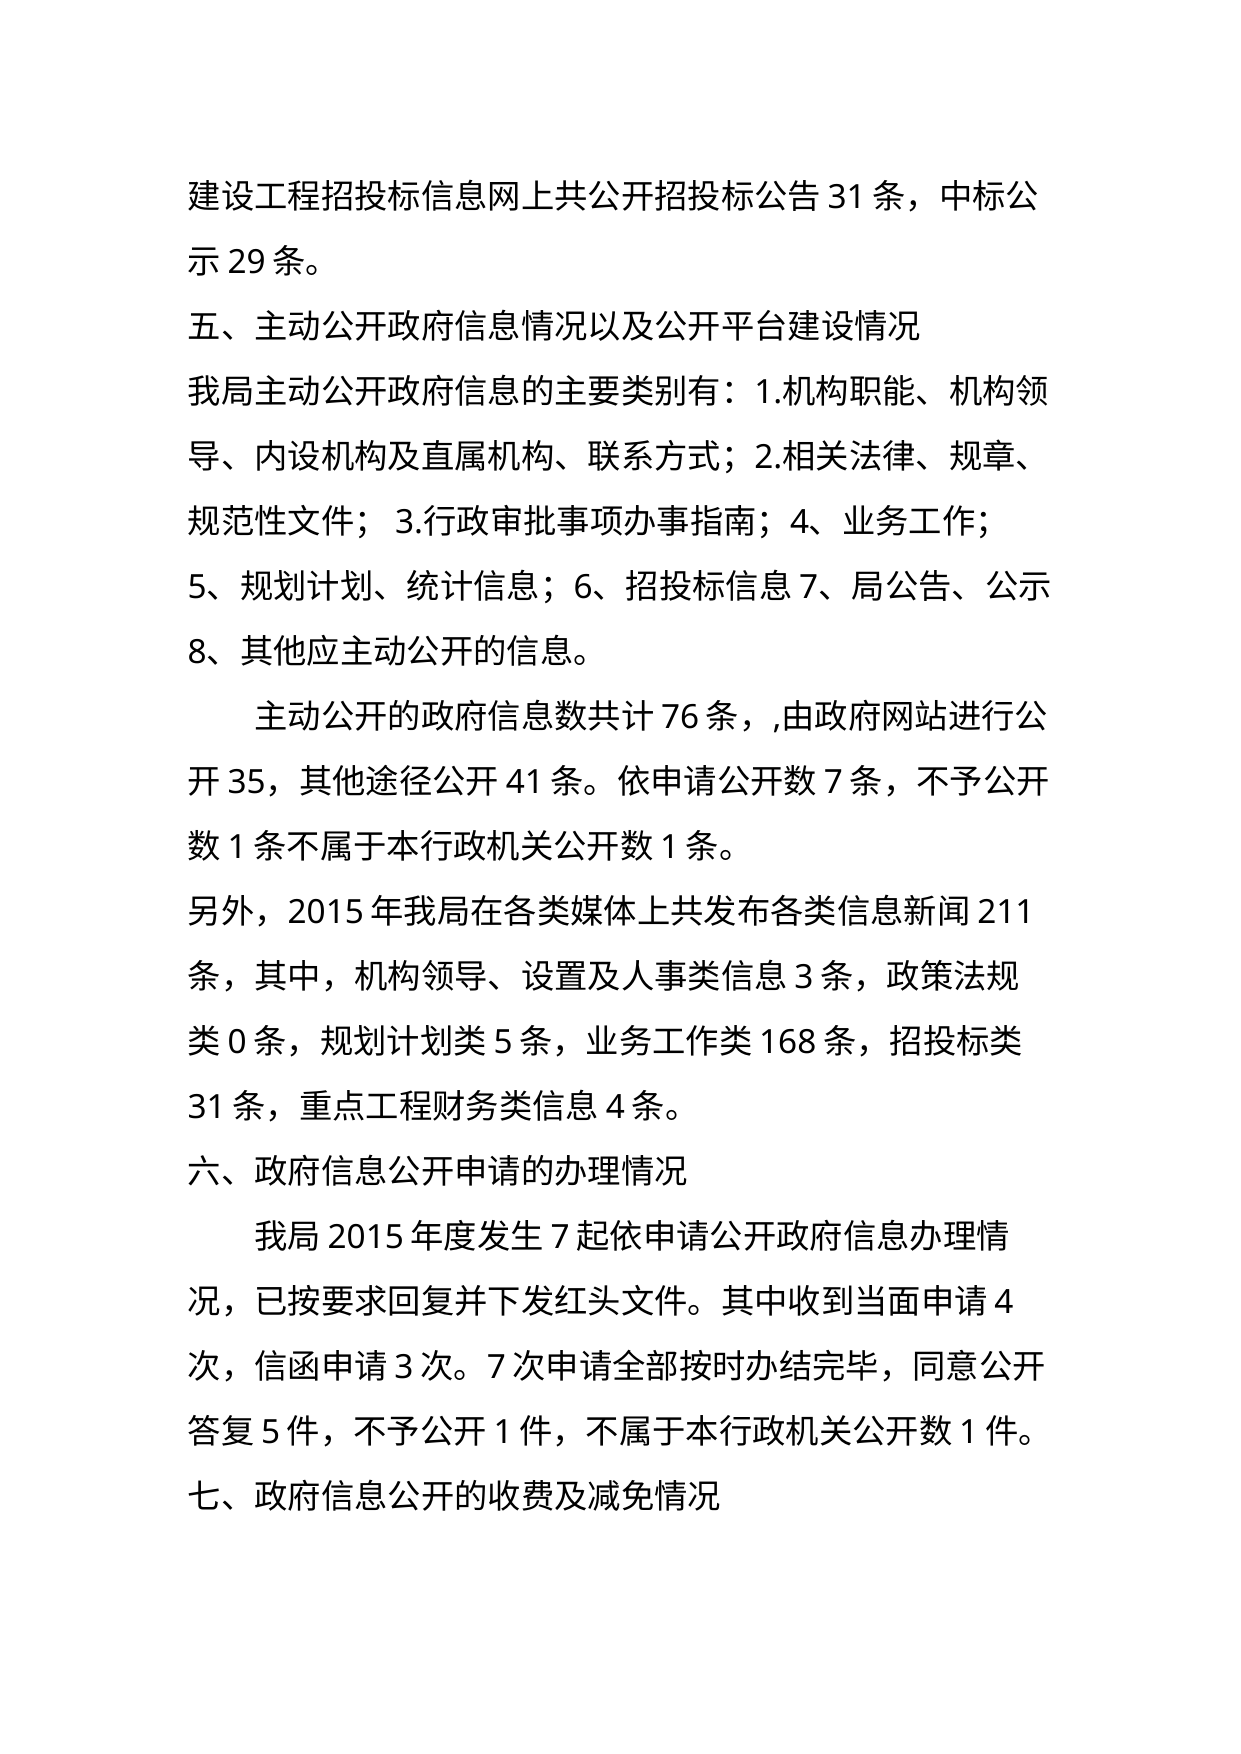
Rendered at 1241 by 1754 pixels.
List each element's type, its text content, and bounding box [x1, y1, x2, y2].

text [187, 162, 1053, 682]
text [187, 1202, 1053, 1527]
text 主动公开的政府信息数共计76条，,由政府网站进行公开35，其他途径公开41条。依申请公开数7条，不予公开数1条不属于本行政机关公开数1条。 另外，2015年我局在各类媒体上共发布各类信息新闻211条，其中，机构领导、设置及人事类信息3条，政策法规类0条，规划计划类5条，业务工作类168条，招投标类31条，重点工程财务类信息4条。 六、政府信息公开申请的办理情况 [187, 682, 1053, 1202]
